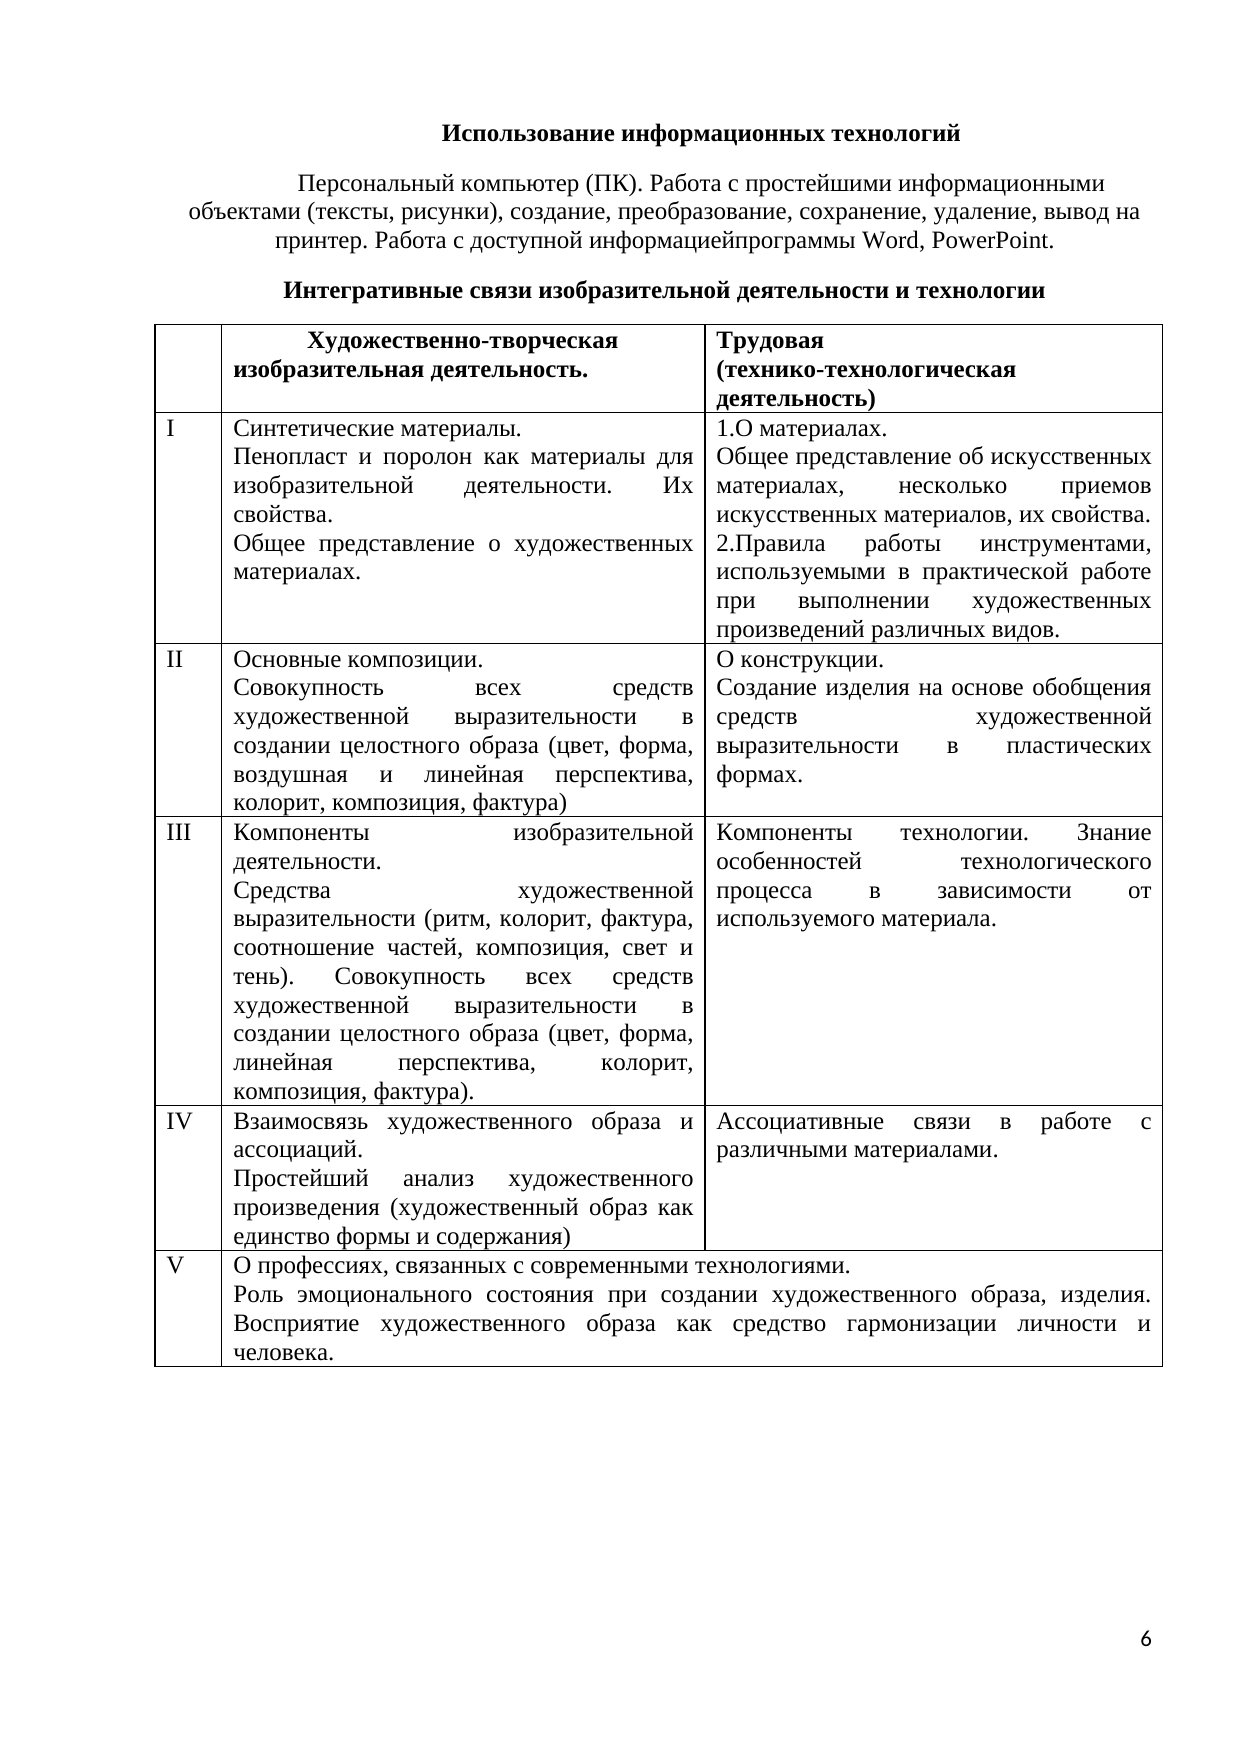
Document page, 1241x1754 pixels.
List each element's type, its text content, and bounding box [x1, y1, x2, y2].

table_cell Компоненты технологии. Знание особенностей технологического процесса в зависимости от используемого материала. [706, 817, 1162, 1105]
table_header Трудовая (технико-технологическая деятельность) [706, 325, 1162, 412]
table_header Художественно-творческая изобразительная деятельность. [222, 325, 704, 412]
table_cell 1.О материалах. Общее представление об искусственных материалах, несколько приемов искусственных материалов, их свойства. 2.Правила работы инструментами, используемыми в практической работе при выполнении художественных произведений различных видов. [706, 413, 1162, 643]
text Интегративные связи изобразительной деятельности и технологии [177, 275, 1152, 303]
table_cell III [156, 817, 221, 1105]
text Использование информационных технологий [177, 118, 1152, 147]
table_cell Синтетические материалы. Пенопласт и поролон как материалы для изобразительной деятельности. Их свойства. Общее представление о художественных материалах. [222, 413, 704, 643]
table_cell IV [156, 1106, 221, 1249]
text Персональный компьютер (ПК). Работа с простейшими информационными объектами (тексты, рисунки), создание, преобразование, сохранение, удаление, вывод на принтер. Работа с доступной информациейпрограммы Word, PowerPoint. [177, 168, 1152, 254]
table_cell I [156, 413, 221, 643]
table_cell II [156, 644, 221, 816]
table_cell Основные композиции. Совокупность всех средств художественной выразительности в создании целостного образа (цвет, форма, воздушная и линейная перспектива, колорит, композиция, фактура) [222, 644, 704, 816]
table_cell Взаимосвязь художественного образа и ассоциаций. Простейший анализ художественного произведения (художественный образ как единство формы и содержания) [222, 1106, 704, 1249]
table_cell Ассоциативные связи в работе с различными материалами. [706, 1106, 1162, 1249]
table_cell Компоненты изобразительной деятельности. Средства художественной выразительности (ритм, колорит, фактура, соотношение частей, композиция, свет и тень). Совокупность всех средств художественной выразительности в создании целостного образа (цвет, форма, линейная перспектива, колорит, композиция, фактура). [222, 817, 704, 1105]
table_header [156, 325, 221, 412]
table_cell О конструкции. Создание изделия на основе обобщения средств художественной выразительности в пластических формах. [706, 644, 1162, 816]
table_cell О профессиях, связанных с современными технологиями. Роль эмоционального состояния при создании художественного образа, изделия. Восприятие художественного образа как средство гармонизации личности и человека. [222, 1251, 1162, 1366]
table_cell V [156, 1251, 221, 1366]
